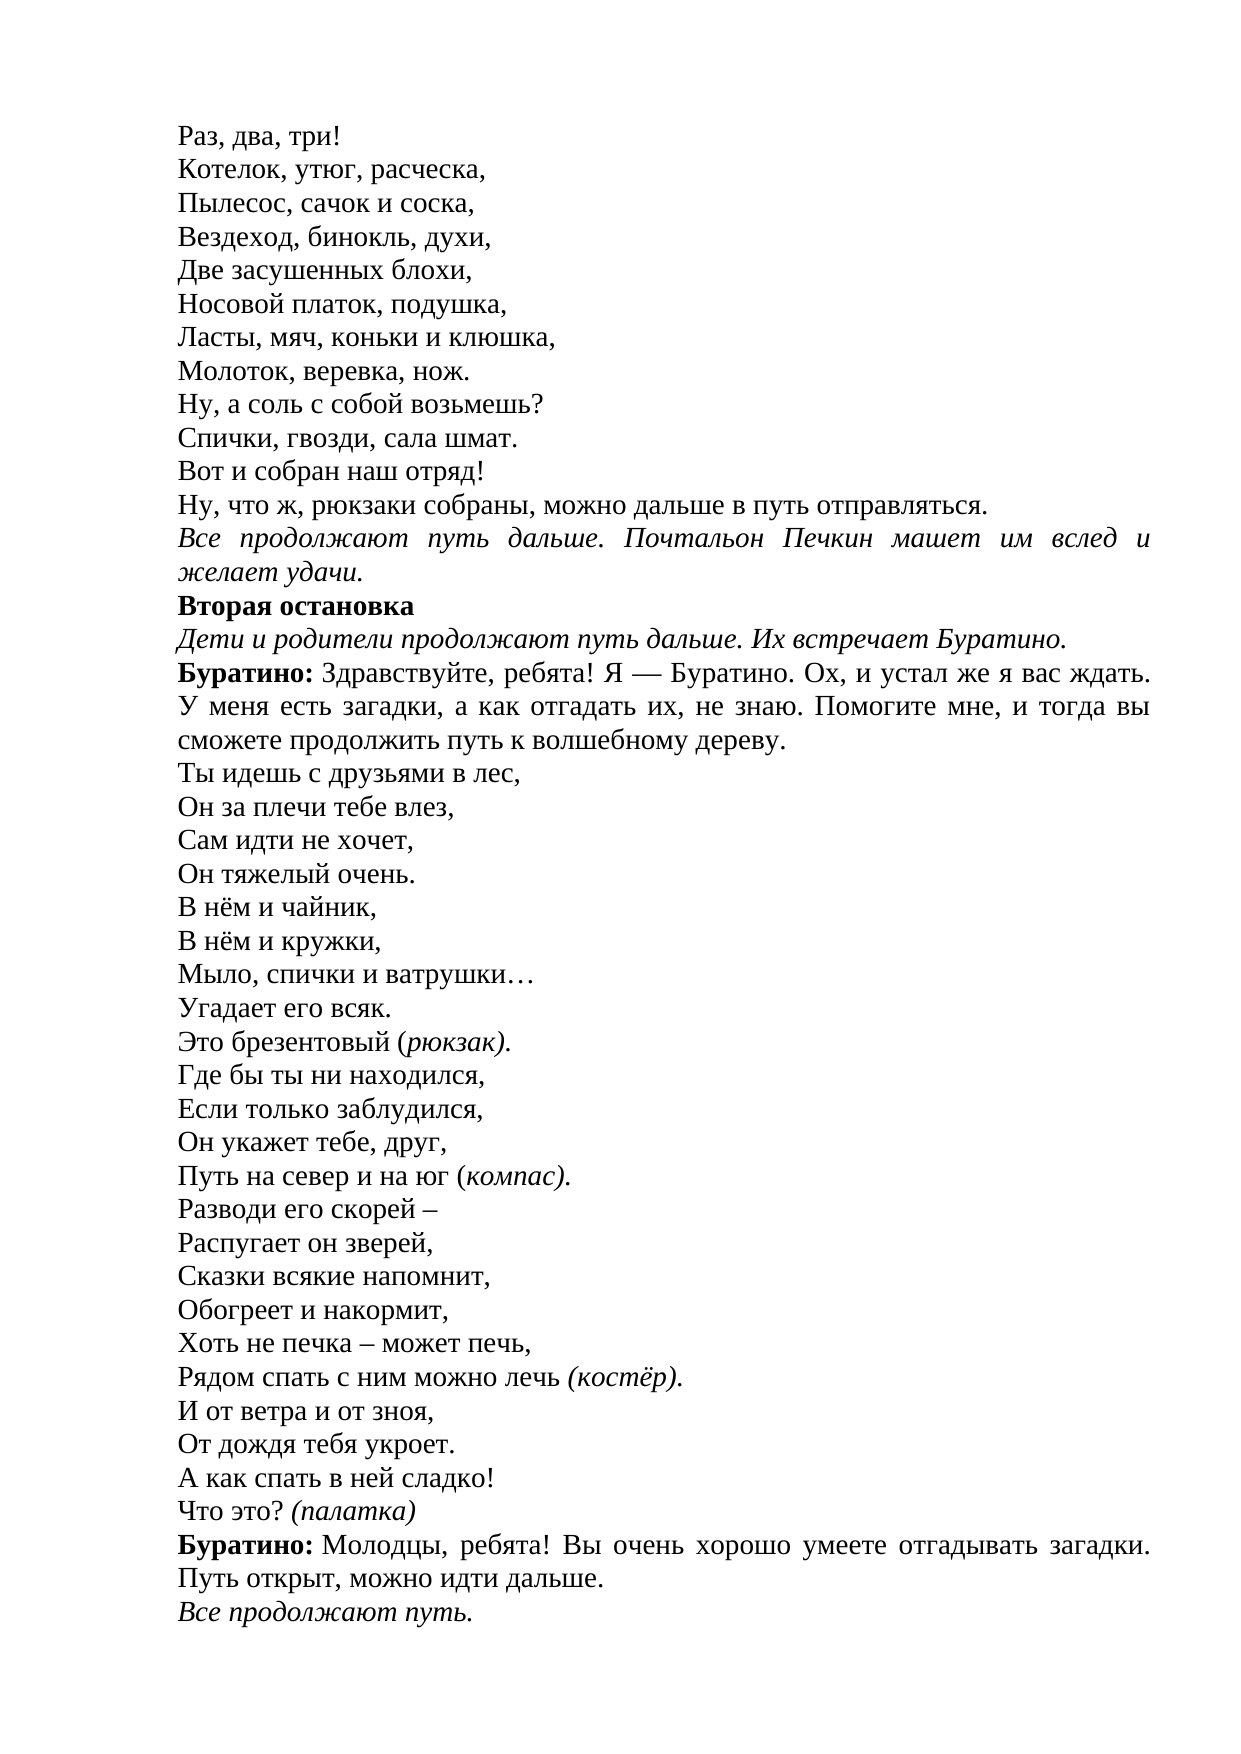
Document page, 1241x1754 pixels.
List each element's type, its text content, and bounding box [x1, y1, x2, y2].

text И от ветра и от зноя, [177, 1393, 1152, 1426]
text Хоть не печка – может печь, [177, 1326, 1152, 1359]
text Ну, а соль с собой возьмешь? [177, 386, 1152, 420]
text Котелок, утюг, расческа, [177, 152, 1152, 185]
text Сам идти не хочет, [177, 822, 1152, 856]
text От дождя тебя укроет. [177, 1426, 1152, 1460]
text Все продолжают путь. [177, 1594, 1152, 1627]
text А как спать в ней сладко! [177, 1460, 1152, 1493]
text Он за плечи тебе влез, [177, 789, 1152, 822]
text Это брезентовый (рюкзак). [177, 1024, 1152, 1057]
text Где бы ты ни находился, [177, 1057, 1152, 1091]
text Ты идешь с друзьями в лес, [177, 755, 1152, 789]
text Путь на север и на юг (компас). [177, 1158, 1152, 1191]
text Обогреет и накормит, [177, 1292, 1152, 1326]
text Что это? (палатка) [177, 1493, 1152, 1527]
text Разводи его скорей – [177, 1191, 1152, 1225]
text Буратино: Здравствуйте, ребята! Я — Буратино. Ох, и устал же я вас ждать. У меня есть загадки, а как отгадать их, не знаю. Помогите мне, и тогда вы сможете продолжить путь к волшебному дереву. [177, 655, 1152, 755]
text Ну, что ж, рюкзаки собраны, можно дальше в путь отправляться. [177, 487, 1152, 521]
text Вездеход, бинокль, духи, [177, 219, 1152, 252]
text Сказки всякие напомнит, [177, 1258, 1152, 1292]
text Мыло, спички и ватрушки… [177, 957, 1152, 990]
text Молоток, веревка, нож. [177, 353, 1152, 386]
text Носовой платок, подушка, [177, 286, 1152, 319]
text В нём и кружки, [177, 923, 1152, 957]
text Он тяжелый очень. [177, 856, 1152, 889]
text Ласты, мяч, коньки и клюшка, [177, 319, 1152, 353]
text Вот и собран наш отряд! [177, 453, 1152, 487]
text Вторая остановка [177, 588, 1152, 621]
text В нём и чайник, [177, 889, 1152, 923]
text Угадает его всяк. [177, 990, 1152, 1024]
text Две засушенных блохи, [177, 252, 1152, 286]
text Спички, гвозди, сала шмат. [177, 420, 1152, 453]
text Все продолжают путь дальше. Почтальон Печкин машет им вслед и желает удачи. [177, 521, 1152, 588]
text Если только заблудился, [177, 1091, 1152, 1124]
text Распугает он зверей, [177, 1225, 1152, 1258]
text Раз, два, три! [177, 118, 1152, 152]
text Рядом спать с ним можно лечь (костёр). [177, 1359, 1152, 1393]
text Дети и родители продолжают путь дальше. Их встречает Буратино. [177, 621, 1152, 655]
text Он укажет тебе, друг, [177, 1124, 1152, 1158]
text Пылесос, сачок и соска, [177, 185, 1152, 219]
text Буратино: Молодцы, ребята! Вы очень хорошо умеете отгадывать загадки. Путь открыт, можно идти дальше. [177, 1527, 1152, 1594]
